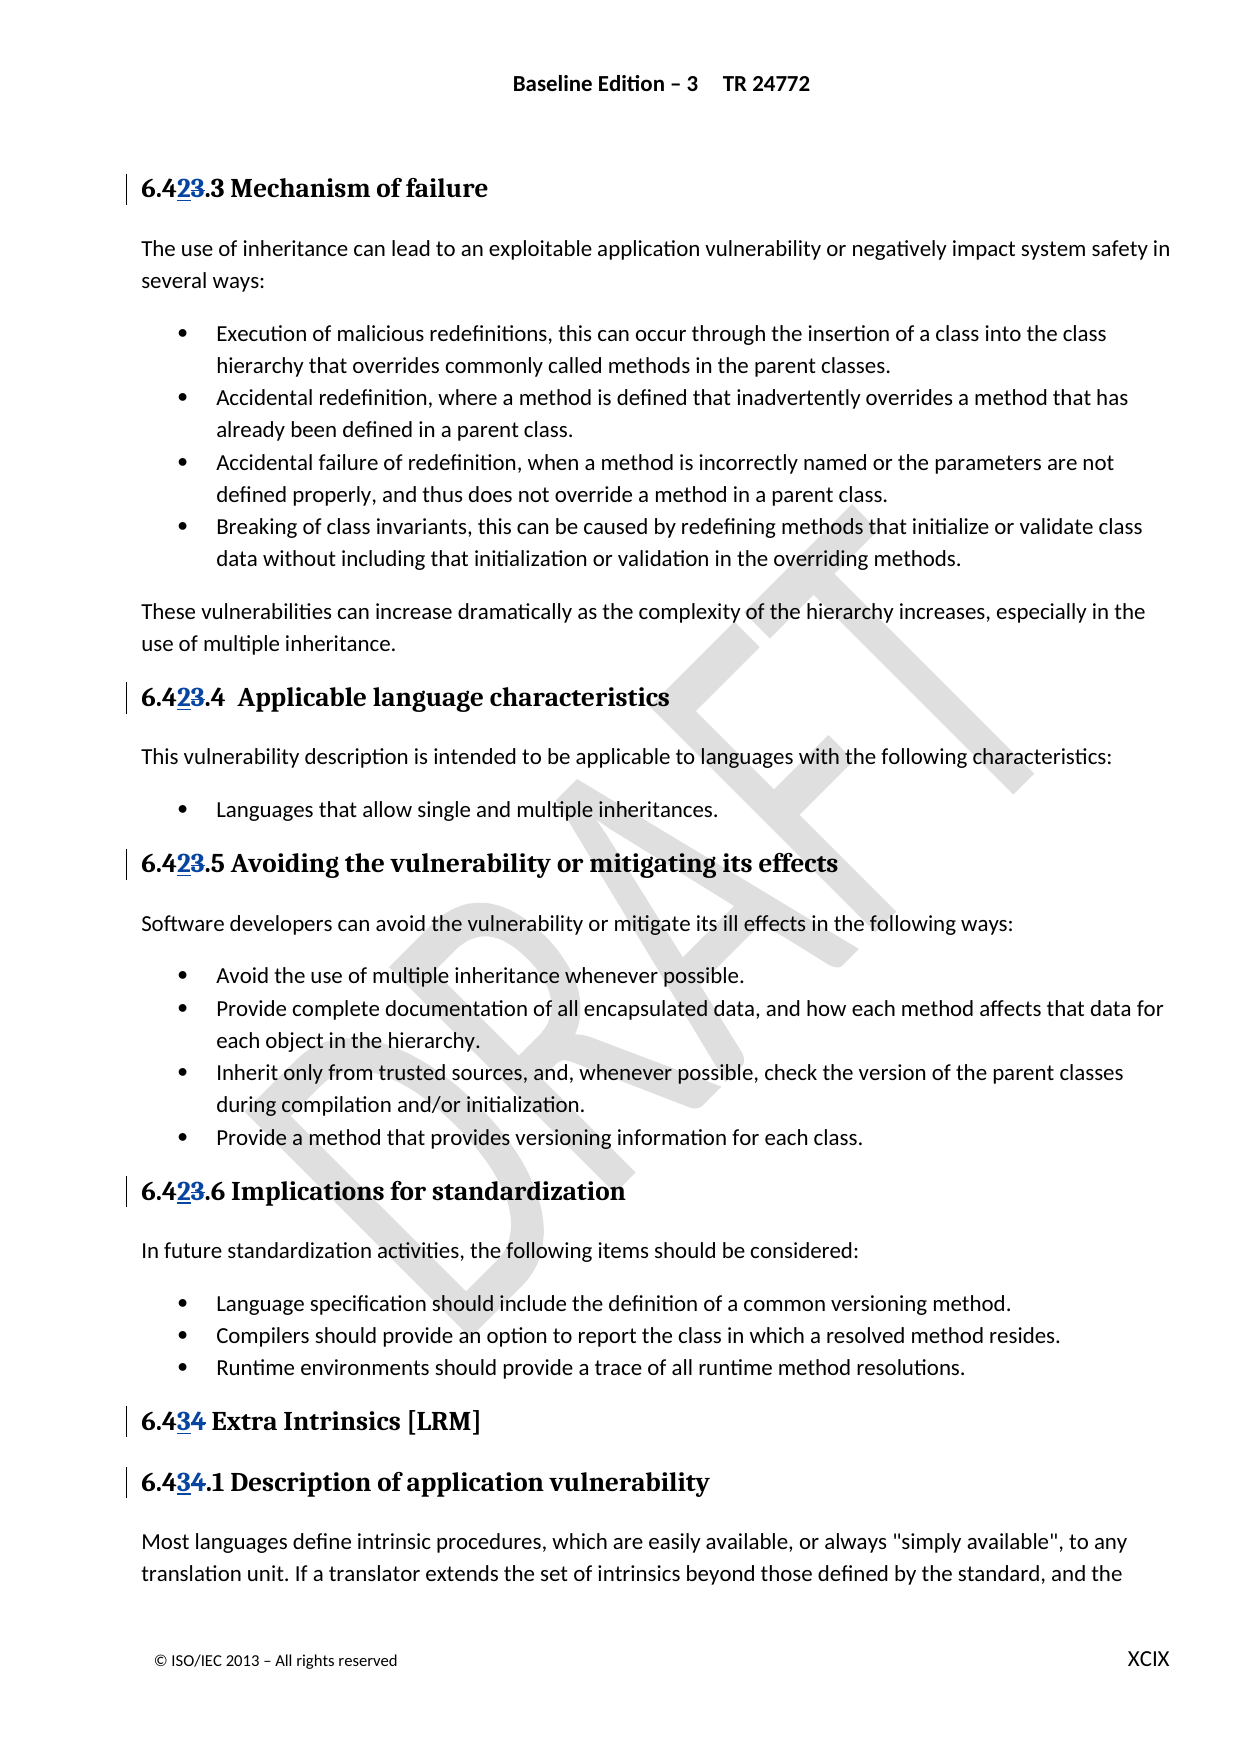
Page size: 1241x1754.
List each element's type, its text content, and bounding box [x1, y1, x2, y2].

text The use of inheritance can lead to an exploitable application vulnerability or negatively impact system safety in several ways: [141, 234, 1182, 294]
list Avoid the use of multiple inheritance whenever possible. [178, 962, 1182, 990]
subtitle 6.4.1 Description of application vulnerability [141, 1467, 1182, 1498]
list Execution of malicious redefinitions, this can occur through the insertion of a class into the class hierarchy that overrides commonly called methods in the parent classes. [178, 319, 1182, 379]
list Languages that allow single and multiple inheritances. [178, 796, 1182, 823]
list Accidental redefinition, where a method is defined that inadvertently overrides a method that has already been defined in a parent class. [178, 383, 1182, 443]
list Breaking of class invariants, this can be caused by redefining methods that initialize or validate class data without including that initialization or validation in the overriding methods. [178, 512, 1182, 572]
list Provide complete documentation of all encapsulated data, and how each method affects that data for each object in the hierarchy. [178, 994, 1182, 1054]
list Provide a method that provides versioning information for each class. [178, 1123, 1182, 1151]
subtitle 6.4.3 Mechanism of failure [141, 173, 1182, 205]
subtitle 6.4 Extra Intrinsics [LRM] [141, 1406, 1182, 1437]
subtitle 6.4.6 Implications for standardization [141, 1176, 1182, 1207]
list Inherit only from trusted sources, and, whenever possible, check the version of the parent classes during compilation and/or initialization. [178, 1058, 1182, 1118]
list Language specification should include the definition of a common versioning method. [178, 1289, 1182, 1317]
text These vulnerabilities can increase dramatically as the complexity of the hierarchy increases, especially in the use of multiple inheritance. [141, 597, 1182, 657]
list Compilers should provide an option to report the class in which a resolved method resides. [178, 1321, 1182, 1349]
text Software developers can avoid the vulnerability or mitigate its ill effects in the following ways: [141, 909, 1182, 937]
text In future standardization activities, the following items should be considered: [141, 1236, 1182, 1264]
text This vulnerability description is intended to be applicable to languages with the following characteristics: [141, 742, 1182, 771]
subtitle 6.4.4 Applicable language characteristics [141, 682, 1182, 713]
list Accidental failure of redefinition, when a method is incorrectly named or the parameters are not defined properly, and thus does not override a method in a parent class. [178, 448, 1182, 508]
subtitle 6.4.5 Avoiding the vulnerability or mitigating its effects [141, 848, 1182, 880]
list Runtime environments should provide a trace of all runtime method resolutions. [178, 1353, 1182, 1381]
